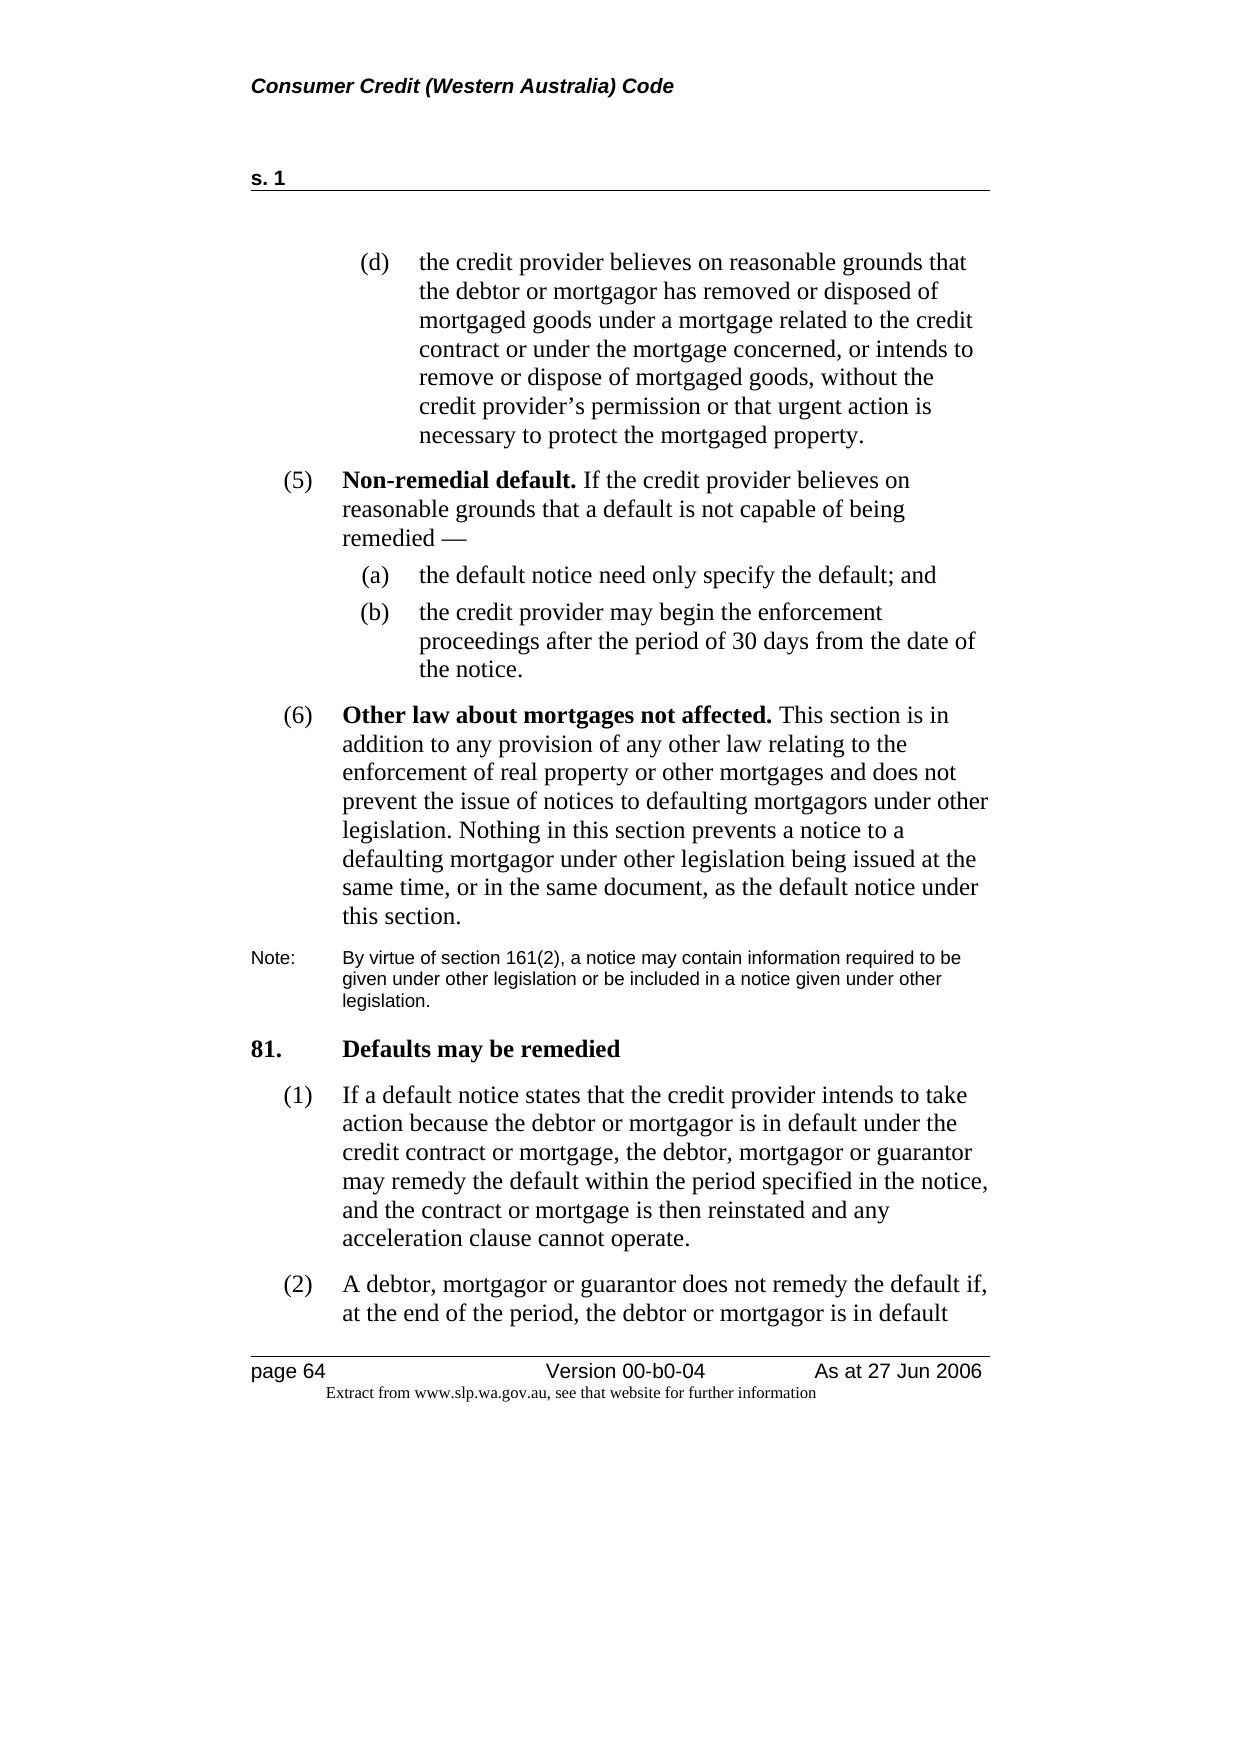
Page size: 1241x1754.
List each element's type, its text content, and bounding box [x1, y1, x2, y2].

text (1) If a default notice states that the credit provider intends to take action because the debtor or mortgagor is in default under the credit contract or mortgage, the debtor, mortgagor or guarantor may remedy the default within the period specified in the notice, and the contract or mortgage is then reinstated and any acceleration clause cannot operate. [251, 1080, 990, 1252]
text Note: By virtue of section 161(2), a notice may contain information required to be given under other legislation or be included in a notice given under other legislation. [251, 947, 990, 1011]
text (a) the default notice need only specify the default; and [251, 560, 990, 589]
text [251, 1269, 990, 1326]
text (6) Other law about mortgages not affected. This section is in addition to any provision of any other law relating to the enforcement of real property or other mortgages and does not prevent the issue of notices to defaulting mortgagors under other legislation. Nothing in this section prevents a notice to a defaulting mortgagor under other legislation being issued at the same time, or in the same document, as the default notice under this section. [251, 700, 990, 930]
text (5) Non-remedial default. If the credit provider believes on reasonable grounds that a default is not capable of being remedied — [251, 465, 990, 552]
subtitle 81. Defaults may be remedied [251, 1034, 990, 1063]
text (b) the credit provider may begin the enforcement proceedings after the period of 30 days from the date of the notice. [251, 597, 990, 683]
text (d) the credit provider believes on reasonable grounds that the debtor or mortgagor has removed or disposed of mortgaged goods under a mortgage related to the credit contract or under the mortgage concerned, or intends to remove or dispose of mortgaged goods, without the credit provider’s permission or that urgent action is necessary to protect the mortgaged property. [251, 247, 990, 449]
